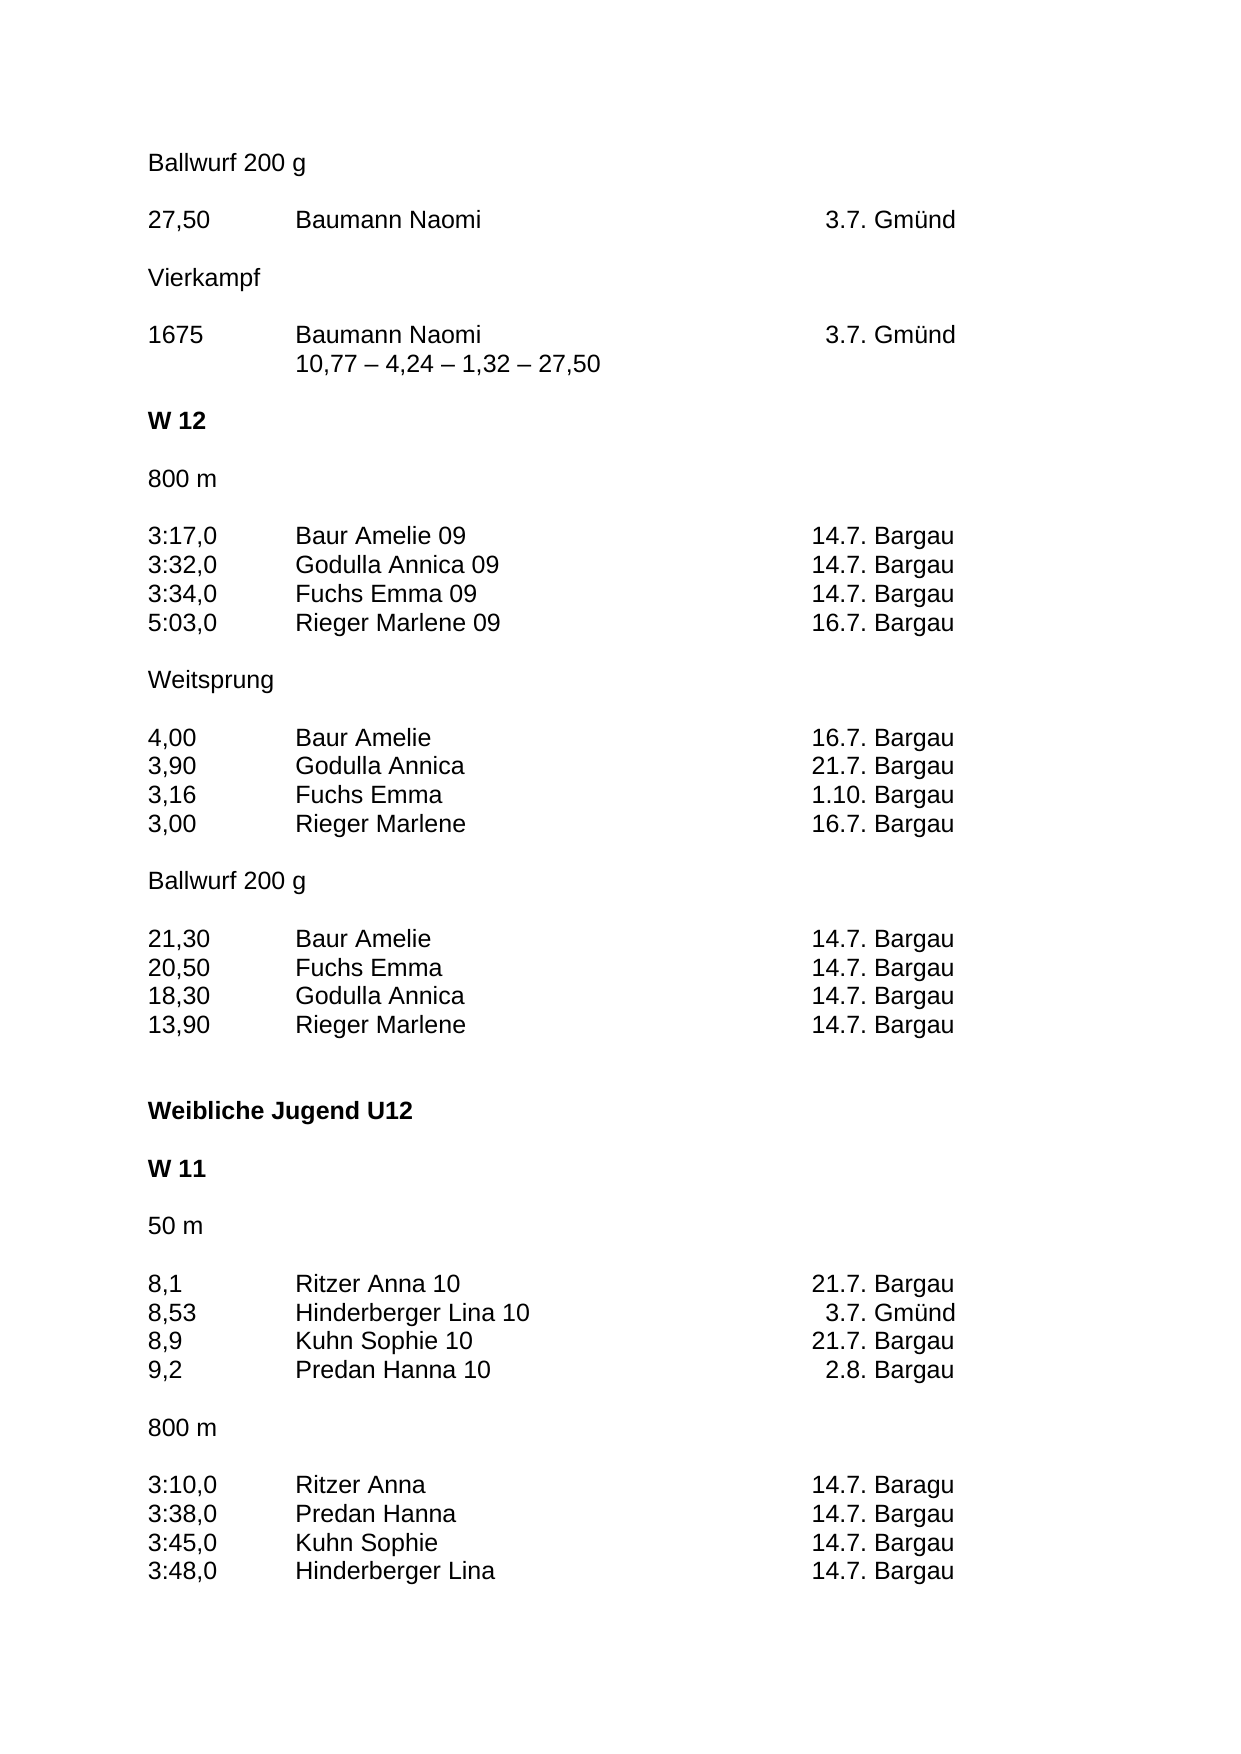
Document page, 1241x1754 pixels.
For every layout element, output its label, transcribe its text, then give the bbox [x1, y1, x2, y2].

text 8,53 Hinderberger Lina 10 3.7. Gmünd [148, 1298, 1093, 1326]
text Weitsprung [148, 665, 1093, 694]
text 3:32,0 Godulla Annica 09 14.7. Bargau [148, 550, 1093, 579]
text 27,50 Baumann Naomi 3.7. Gmünd [148, 205, 1093, 234]
text 21,30 Baur Amelie 14.7. Bargau [148, 924, 1093, 953]
text Weibliche Jugend U12 [148, 1096, 1093, 1125]
text 3:45,0 Kuhn Sophie 14.7. Bargau [148, 1528, 1093, 1556]
text 13,90 Rieger Marlene 14.7. Bargau [148, 1010, 1093, 1039]
text 1675 Baumann Naomi 3.7. Gmünd [148, 320, 1093, 349]
text Ballwurf 200 g [148, 148, 1093, 176]
text 20,50 Fuchs Emma 14.7. Bargau [148, 953, 1093, 981]
text 3:10,0 Ritzer Anna 14.7. Baragu [148, 1470, 1093, 1499]
text 5:03,0 Rieger Marlene 09 16.7. Bargau [148, 608, 1093, 636]
text 3,90 Godulla Annica 21.7. Bargau [148, 751, 1093, 780]
text 18,30 Godulla Annica 14.7. Bargau [148, 981, 1093, 1010]
text 10,77 – 4,24 – 1,32 – 27,50 [148, 349, 1093, 378]
text 4,00 Baur Amelie 16.7. Bargau [148, 723, 1093, 751]
text 3,16 Fuchs Emma 1.10. Bargau [148, 780, 1093, 809]
text 3:17,0 Baur Amelie 09 14.7. Bargau [148, 521, 1093, 550]
text 3,00 Rieger Marlene 16.7. Bargau [148, 809, 1093, 838]
text 800 m [148, 1413, 1093, 1441]
text W 11 [148, 1154, 1093, 1183]
text Ballwurf 200 g [148, 866, 1093, 895]
text 8,9 Kuhn Sophie 10 21.7. Bargau [148, 1326, 1093, 1355]
text 9,2 Predan Hanna 10 2.8. Bargau [148, 1355, 1093, 1384]
text Vierkampf [148, 263, 1093, 291]
text W 12 [148, 406, 1093, 435]
text 3:48,0 Hinderberger Lina 14.7. Bargau [148, 1556, 1093, 1585]
text 8,1 Ritzer Anna 10 21.7. Bargau [148, 1269, 1093, 1298]
text 50 m [148, 1211, 1093, 1240]
text 800 m [148, 464, 1093, 493]
text 3:34,0 Fuchs Emma 09 14.7. Bargau [148, 579, 1093, 608]
text 3:38,0 Predan Hanna 14.7. Bargau [148, 1499, 1093, 1528]
